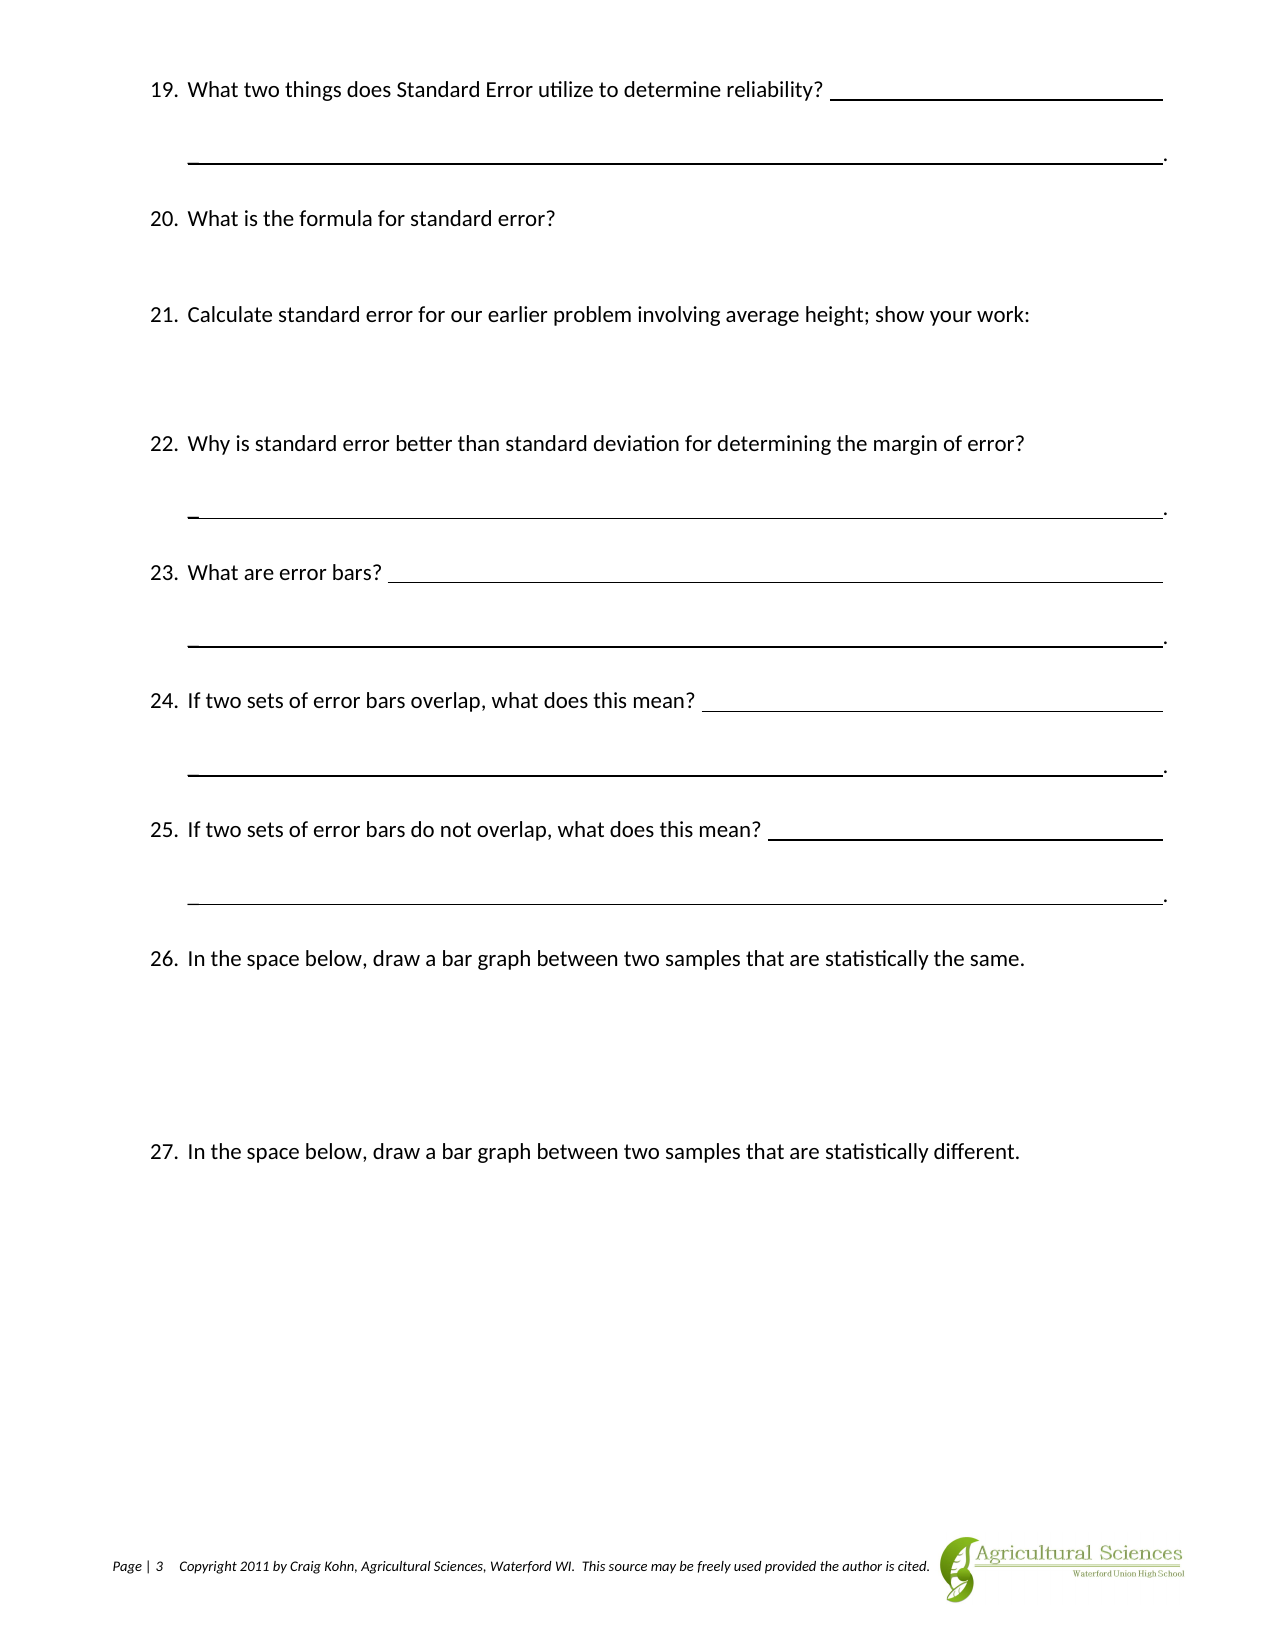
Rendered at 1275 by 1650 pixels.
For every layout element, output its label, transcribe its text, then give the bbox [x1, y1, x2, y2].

list In the space below, draw a bar graph between two samples that are statistically different. [150, 1137, 1200, 1197]
list If two sets of error bars do not overlap, what does this mean? _ . [150, 815, 1200, 940]
list Why is standard error better than standard deviation for determining the margin of error? _ . [150, 429, 1200, 554]
list In the space below, draw a bar graph between two samples that are statistically the same. [150, 944, 1200, 1133]
list What two things does Standard Error utilize to determine reliability? _ . [150, 75, 1200, 199]
list What are error bars? _ . [150, 558, 1200, 682]
list What is the formula for standard error? [150, 204, 1200, 296]
list Calculate standard error for our earlier problem involving average height; show your work: [150, 300, 1200, 425]
list If two sets of error bars overlap, what does this mean? _ . [150, 687, 1200, 811]
picture [934, 1532, 1188, 1604]
